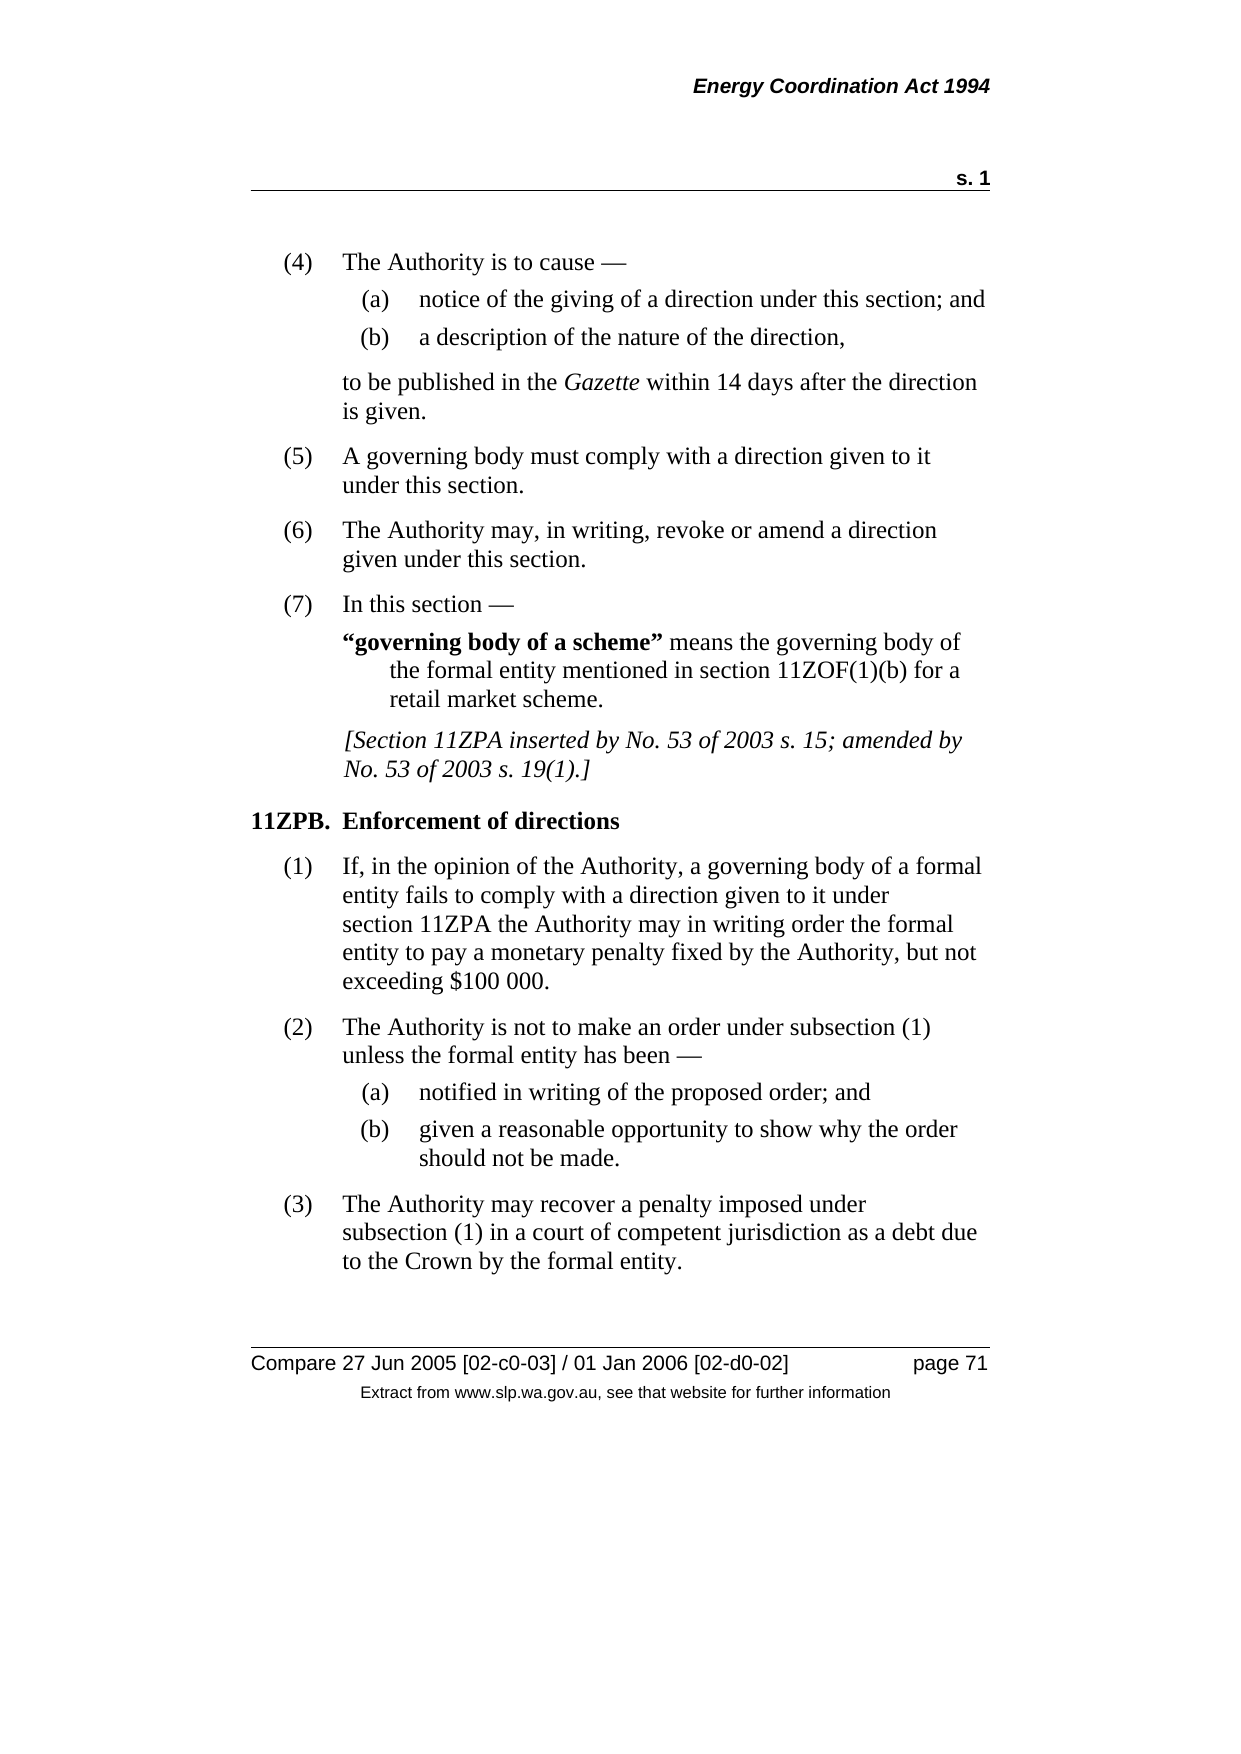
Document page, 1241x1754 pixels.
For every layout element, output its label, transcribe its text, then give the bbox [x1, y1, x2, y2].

text (3) The Authority may recover a penalty imposed under subsection (1) in a court of competent jurisdiction as a debt due to the Crown by the formal entity. [251, 1189, 990, 1275]
text (a) notified in writing of the proposed order; and [251, 1077, 990, 1106]
text [Section 11ZPA inserted by No. 53 of 2003 s. 15; amended by No. 53 of 2003 s. 19(1).] [251, 725, 990, 783]
text (4) The Authority is to cause — [251, 247, 990, 276]
text (b) a description of the nature of the direction, [251, 322, 990, 350]
text to be published in the Gazette within 14 days after the direction is given. [251, 367, 990, 424]
text (5) A governing body must comply with a direction given to it under this section. [251, 441, 990, 499]
text (6) The Authority may, in writing, revoke or amend a direction given under this section. [251, 515, 990, 573]
text (7) In this section — [251, 589, 990, 618]
subtitle 11ZPB. Enforcement of directions [251, 806, 990, 834]
text (1) If, in the opinion of the Authority, a governing body of a formal entity fails to comply with a direction given to it under section 11ZPA the Authority may in writing order the formal entity to pay a monetary penalty fixed by the Authority, but not exceeding $100 000. [251, 851, 990, 995]
text “governing body of a scheme” means the governing body of the formal entity mentioned in section 11ZOF(1)(b) for a retail market scheme. [251, 627, 990, 713]
text (a) notice of the giving of a direction under this section; and [251, 284, 990, 313]
text (2) The Authority is not to make an order under subsection (1) unless the formal entity has been — [251, 1012, 990, 1069]
text (b) given a reasonable opportunity to show why the order should not be made. [251, 1114, 990, 1172]
